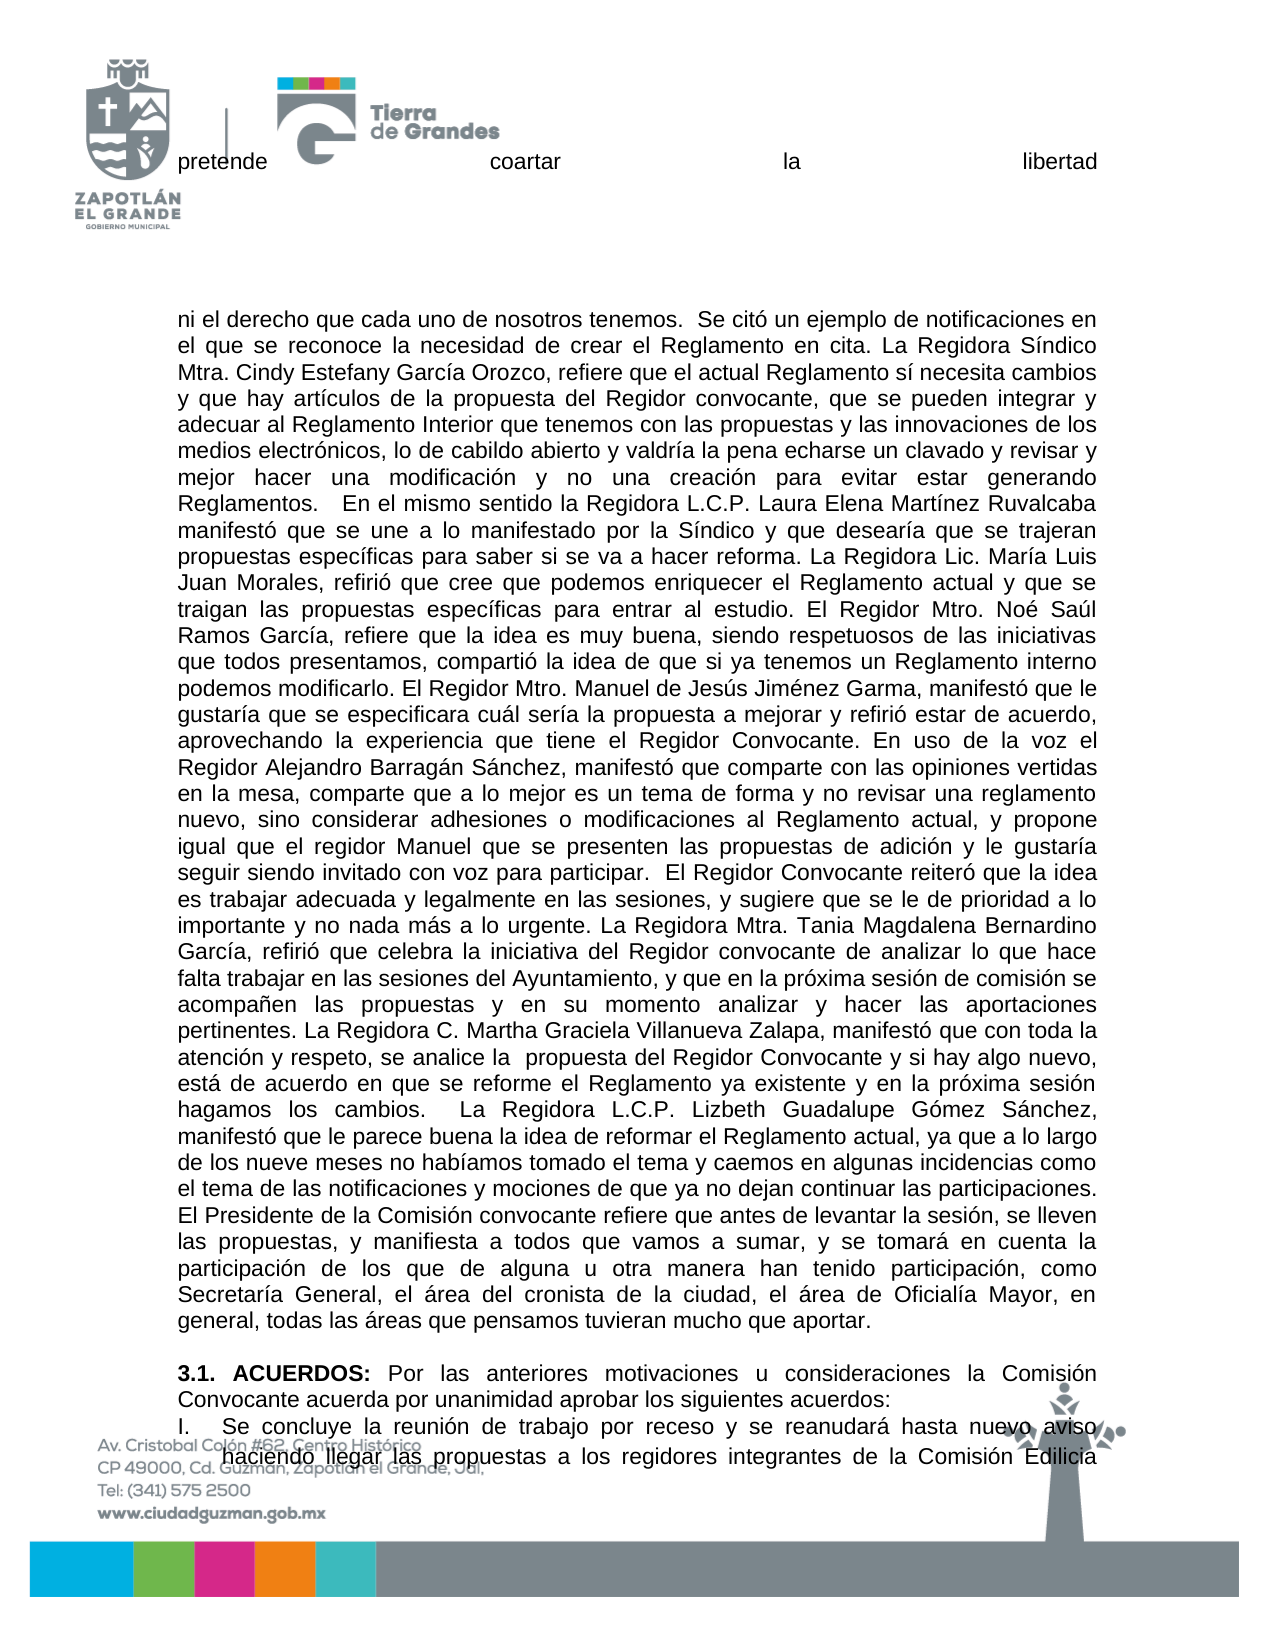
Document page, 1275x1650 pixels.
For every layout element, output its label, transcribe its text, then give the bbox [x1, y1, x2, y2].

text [177, 148, 1098, 1333]
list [177, 1413, 1098, 1469]
picture [0, 0, 1275, 1650]
text 3.1. ACUERDOS: Por las anteriores motivaciones u consideraciones la Comisión Convocante acuerda por unanimidad aprobar los siguientes acuerdos: [177, 1360, 1098, 1413]
